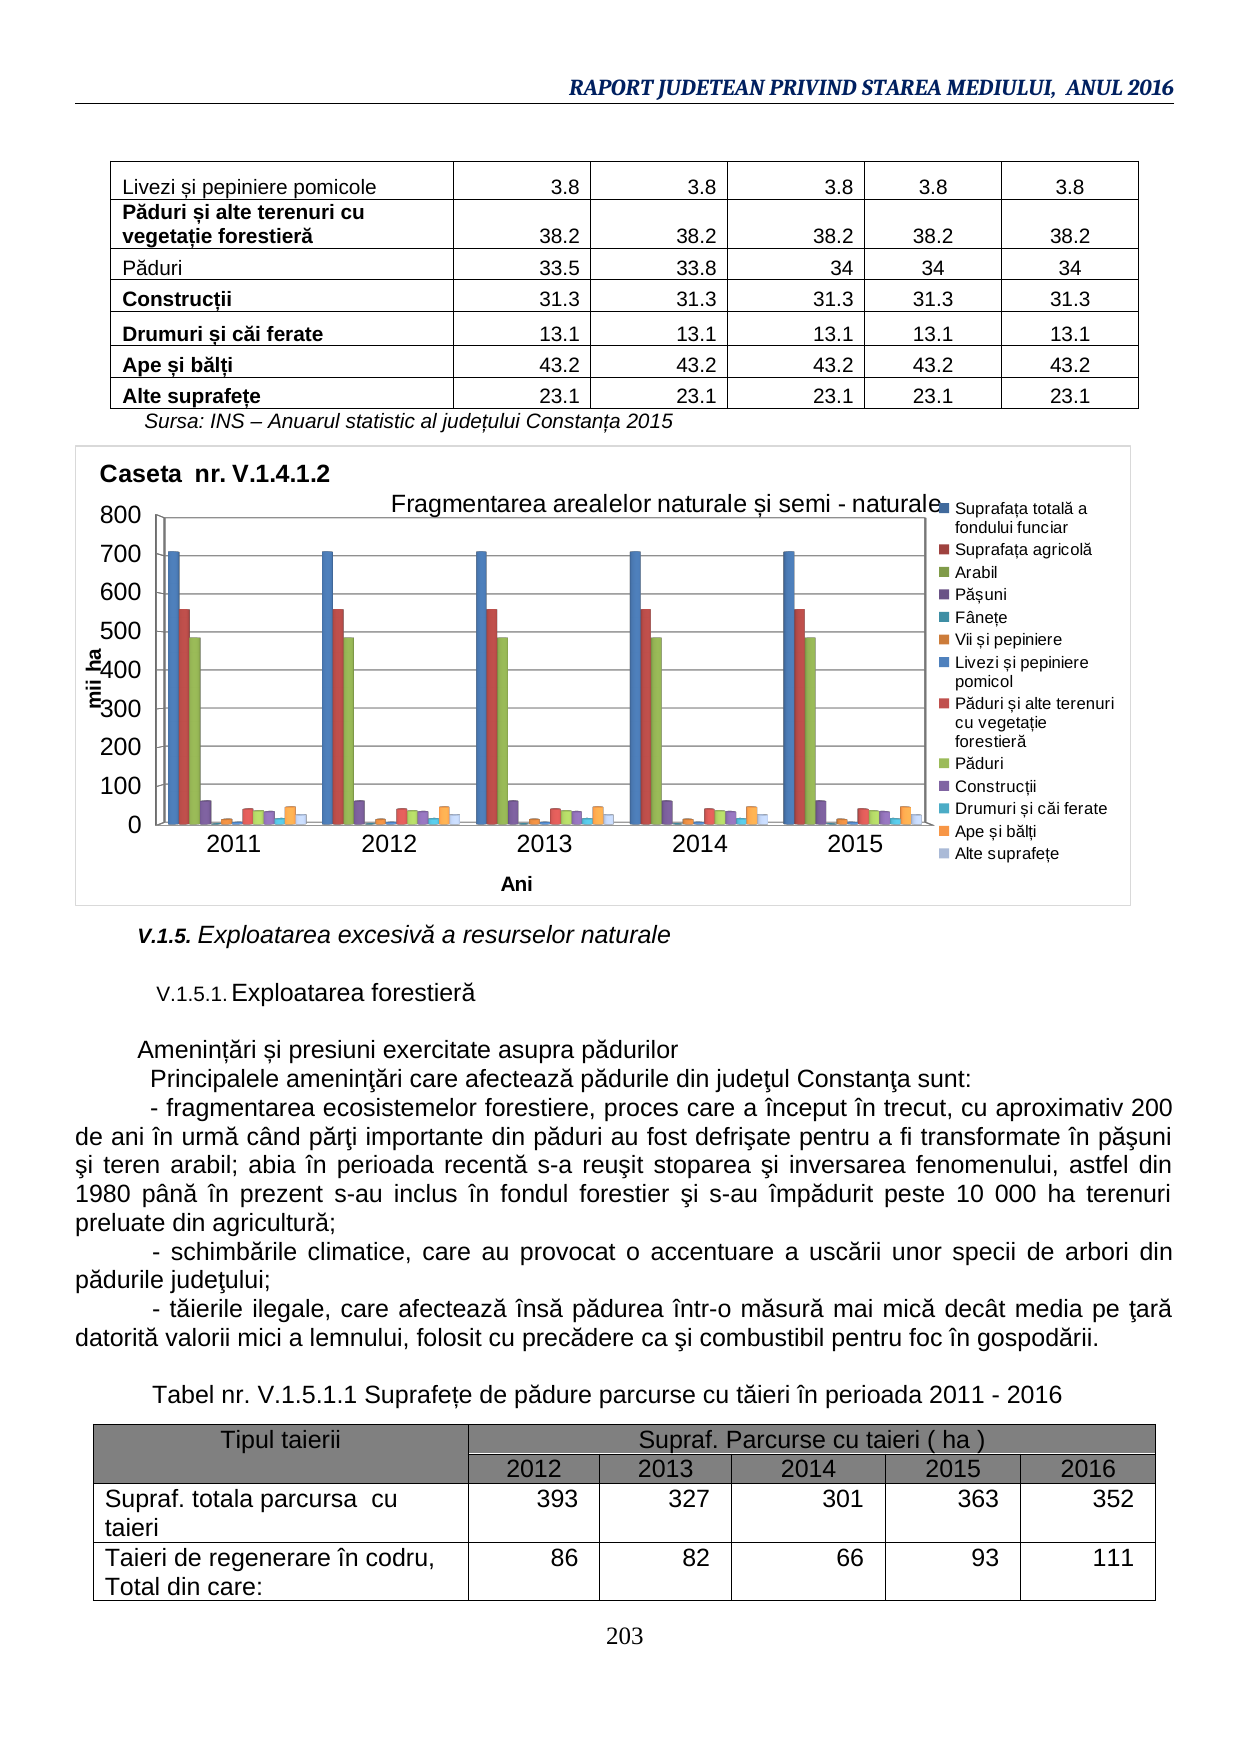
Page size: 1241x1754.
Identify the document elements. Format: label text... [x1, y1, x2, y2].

table_cell 82 [600, 1543, 731, 1600]
table_cell 2013 [600, 1455, 731, 1483]
table_cell 34 [865, 249, 1001, 279]
table_cell 31.3 [728, 280, 864, 311]
table_cell 23.1 [865, 378, 1001, 408]
table_cell 31.3 [1002, 280, 1138, 311]
table_cell 13.1 [591, 312, 727, 345]
table_cell 327 [600, 1484, 731, 1542]
text - fragmentarea ecosistemelor forestiere, proces care a început în trecut, cu aproximativ 200 de ani în urmă când părţi importante din păduri au fost defrişate pentru a fi transformate în păşuni şi teren arabil; abia în perioada recentă s-a reuşit stoparea şi inversarea fenomenului, astfel din 1980 până în prezent s-au inclus în fondul forestier şi s-au împădurit peste 10 000 ha terenuri preluate din agricultură; [75, 1093, 1174, 1237]
table_cell 23.1 [454, 378, 590, 408]
text Sursa: INS – Anuarul statistic al județului Constanța 2015 [75, 409, 1174, 433]
table_cell 3.8 [454, 162, 590, 199]
text - schimbările climatice, care au provocat o accentuare a uscării unor specii de arbori din pădurile judeţului; [75, 1237, 1174, 1294]
table_cell 66 [732, 1543, 885, 1600]
list Exploatarea excesivă a resurselor naturale [137, 921, 1174, 949]
table_header Tipul taierii [94, 1425, 468, 1483]
table_cell 38.2 [728, 200, 864, 248]
table_cell 2012 [469, 1455, 599, 1483]
table_cell 38.2 [865, 200, 1001, 248]
table_cell Păduri și alte terenuri cu vegetație forestieră [111, 200, 453, 248]
table_cell Drumuri și căi ferate [111, 312, 453, 345]
list Exploatarea forestieră [156, 978, 1174, 1007]
table_cell 43.2 [728, 346, 864, 377]
table_cell 31.3 [454, 280, 590, 311]
table_cell 3.8 [865, 162, 1001, 199]
table_cell 31.3 [591, 280, 727, 311]
table_cell Păduri [111, 249, 453, 279]
table_cell 111 [1021, 1543, 1155, 1600]
table_header Supraf. Parcurse cu taieri ( ha ) [469, 1425, 1155, 1453]
table_cell 13.1 [454, 312, 590, 345]
table_cell 33.8 [591, 249, 727, 279]
table_cell 23.1 [728, 378, 864, 408]
table_cell 34 [728, 249, 864, 279]
table_cell 23.1 [1002, 378, 1138, 408]
table_cell 13.1 [1002, 312, 1138, 345]
table_cell 43.2 [591, 346, 727, 377]
table_cell 43.2 [454, 346, 590, 377]
table_cell 43.2 [865, 346, 1001, 377]
table_cell 43.2 [1002, 346, 1138, 377]
text Tabel nr. V.1.5.1.1 Suprafețe de pădure parcurse cu tăieri în perioada 2011 - 2016 [75, 1381, 1174, 1409]
table_cell 2014 [732, 1455, 885, 1483]
table_cell 352 [1021, 1484, 1155, 1542]
table_cell 38.2 [454, 200, 590, 248]
table_cell 3.8 [591, 162, 727, 199]
table_cell 13.1 [728, 312, 864, 345]
table_cell 38.2 [591, 200, 727, 248]
table_cell 3.8 [1002, 162, 1138, 199]
table_cell Supraf. totala parcursa cu taieri [94, 1484, 468, 1542]
table_cell Alte suprafețe [111, 378, 453, 408]
table_cell Ape și bălți [111, 346, 453, 377]
table_cell Construcții [111, 280, 453, 311]
table_cell 38.2 [1002, 200, 1138, 248]
text - tăierile ilegale, care afectează însă pădurea într-o măsură mai mică decât media pe ţară datorită valorii mici a lemnului, folosit cu precădere ca şi combustibil pentru foc în gospodării. [75, 1294, 1174, 1352]
table_cell 86 [469, 1543, 599, 1600]
table_cell 301 [732, 1484, 885, 1542]
table_cell 393 [469, 1484, 599, 1542]
table_cell 31.3 [865, 280, 1001, 311]
table_cell 363 [886, 1484, 1020, 1542]
table_cell 33.5 [454, 249, 590, 279]
table_cell 2016 [1021, 1455, 1155, 1483]
table_cell 93 [886, 1543, 1020, 1600]
table_cell Taieri de regenerare în codru, Total din care: [94, 1543, 468, 1600]
table_cell 34 [1002, 249, 1138, 279]
text Amenințări și presiuni exercitate asupra pădurilor [75, 1036, 1174, 1064]
table_cell 13.1 [865, 312, 1001, 345]
table_cell 23.1 [591, 378, 727, 408]
table_cell 2015 [886, 1455, 1020, 1483]
table_cell Livezi și pepiniere pomicole [111, 162, 453, 199]
text Principalele ameninţări care afectează pădurile din judeţul Constanţa sunt: [75, 1064, 1174, 1093]
table_cell 3.8 [728, 162, 864, 199]
